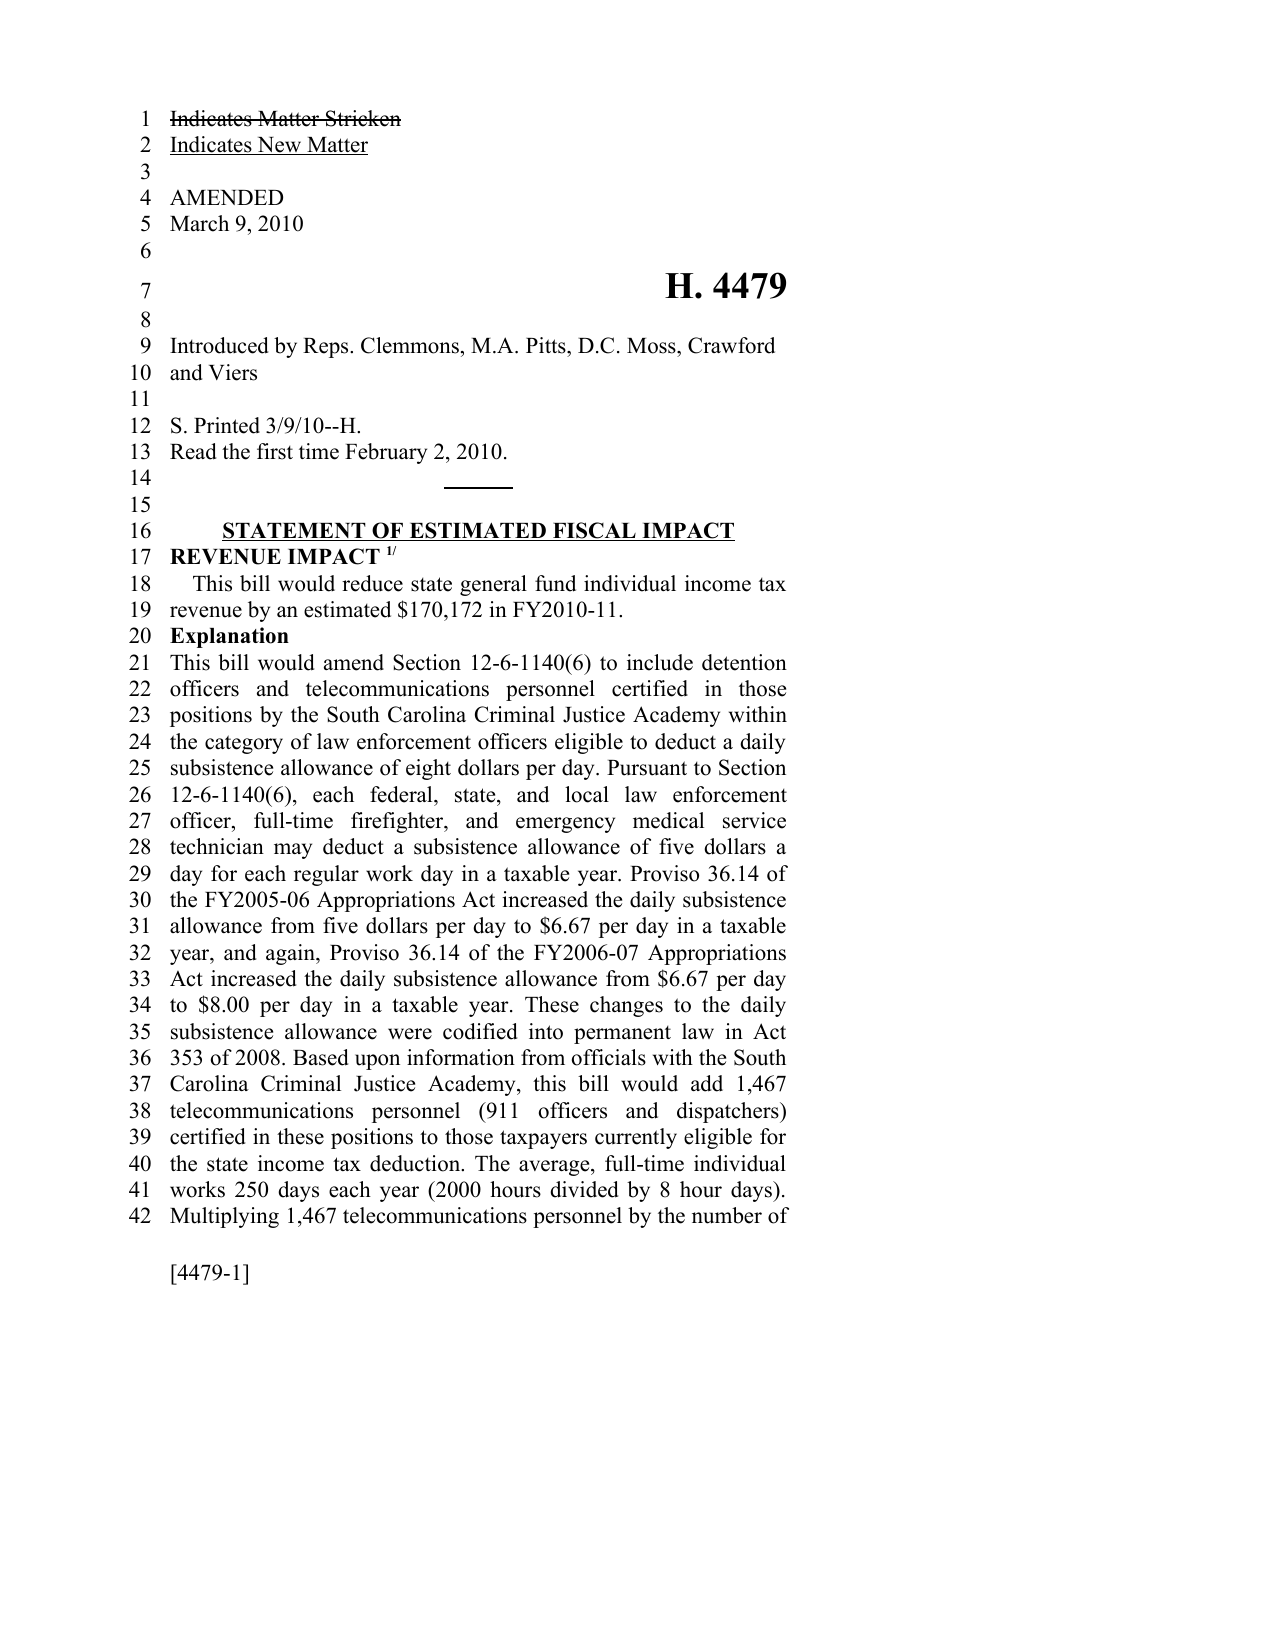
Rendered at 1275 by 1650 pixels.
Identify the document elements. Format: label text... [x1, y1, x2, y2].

text This bill would reduce state general fund individual income tax revenue by an estimated $170,172 in FY2010-11. [169, 570, 787, 622]
text AMENDED [169, 184, 787, 210]
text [169, 649, 787, 1229]
text Indicates Matter Stricken [169, 105, 787, 131]
text March 9, 2010 [169, 210, 787, 237]
text STATEMENT OF ESTIMATED FISCAL IMPACT [169, 517, 787, 543]
subtitle Explanation [169, 622, 787, 649]
text H. 4479 [169, 263, 787, 306]
text REVENUE IMPACT 1/ [169, 543, 787, 570]
text Introduced by Reps. Clemmons, M.A. Pitts, D.C. Moss, Crawford and Viers [169, 333, 787, 385]
text Read the first time February 2, 2010. [169, 438, 787, 464]
text Indicates New Matter [169, 131, 787, 158]
text S. Printed 3/9/10--H. [169, 412, 787, 438]
